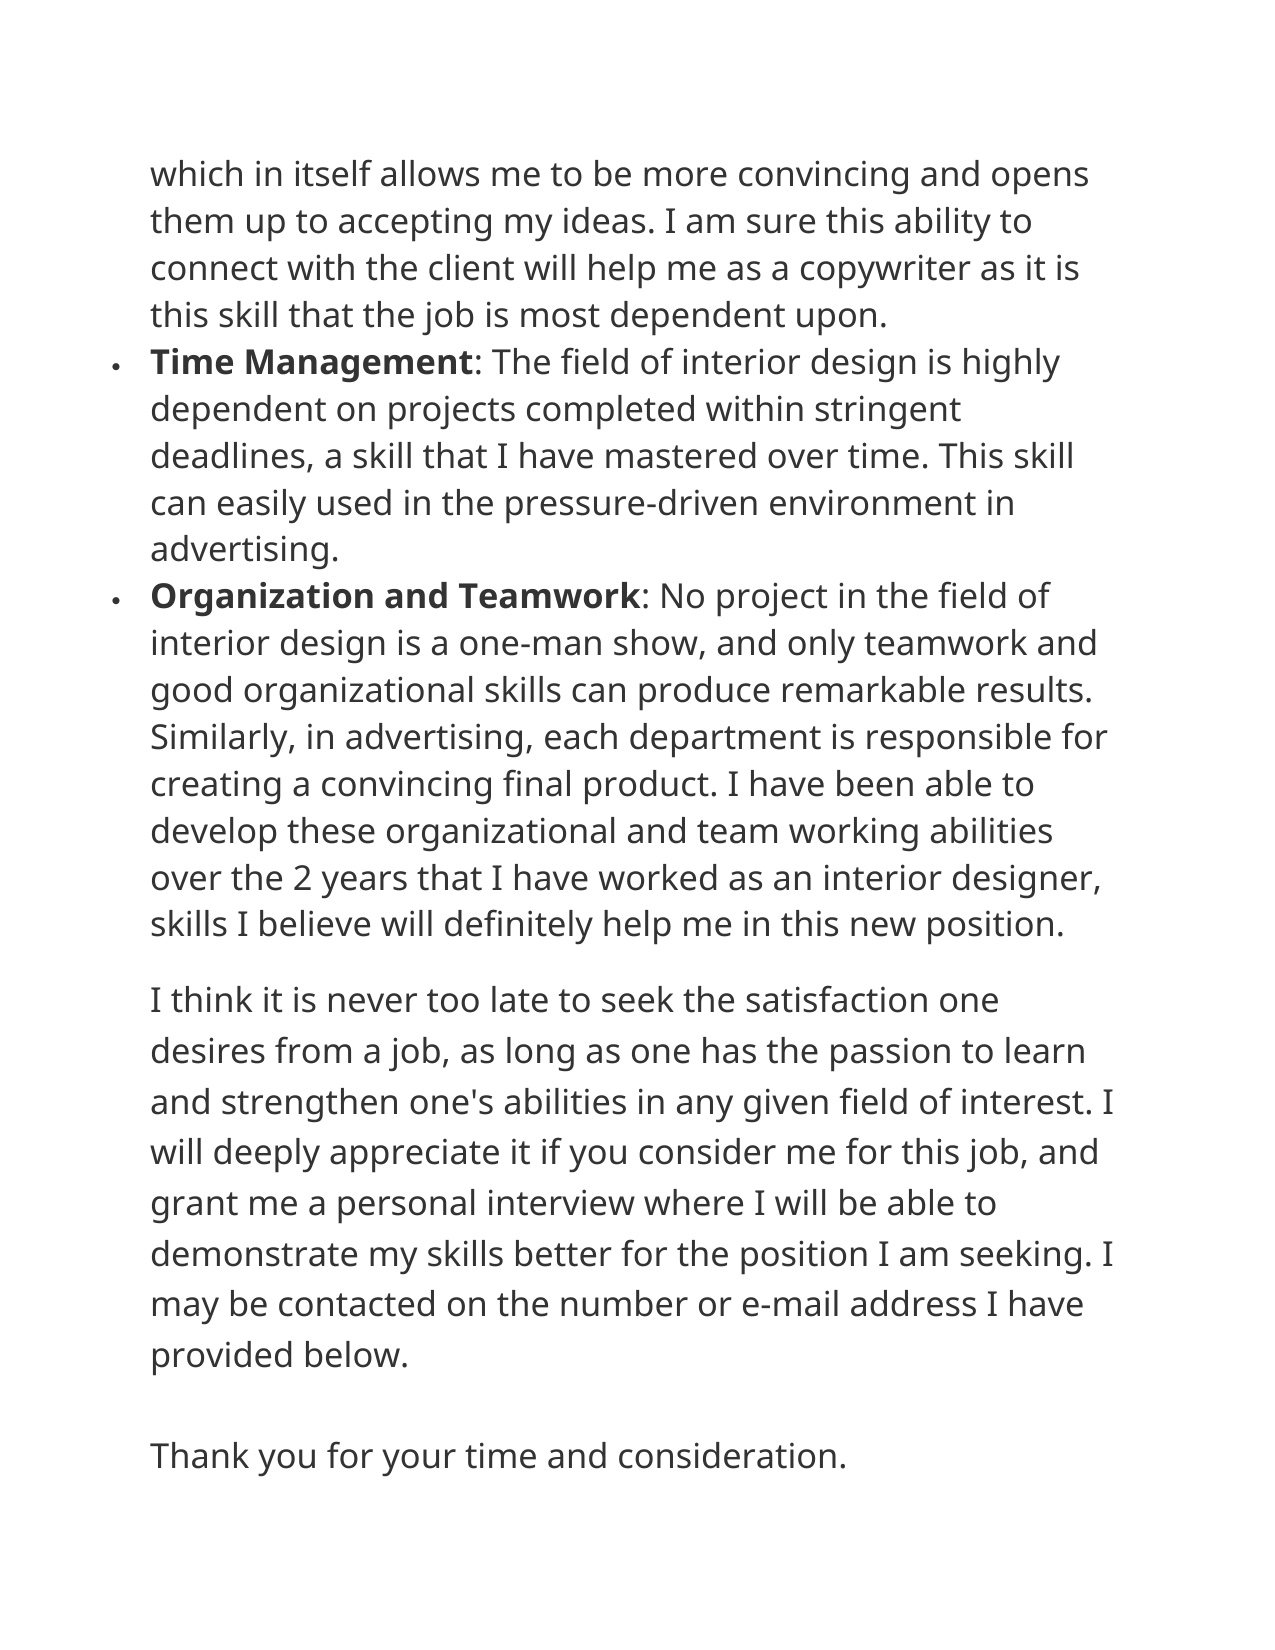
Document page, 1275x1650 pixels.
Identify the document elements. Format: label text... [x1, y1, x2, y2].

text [150, 976, 1125, 1478]
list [112, 150, 1125, 337]
list Time Management: The field of interior design is highly dependent on projects completed within stringent deadlines, a skill that I have mastered over time. This skill can easily used in the pressure-driven environment in advertising. [112, 337, 1125, 572]
list Organization and Teamwork: No project in the field of interior design is a one-man show, and only teamwork and good organizational skills can produce remarkable results. Similarly, in advertising, each department is responsible for creating a convincing final product. I have been able to develop these organizational and team working abilities over the 2 years that I have worked as an interior designer, skills I believe will definitely help me in this new position. [112, 572, 1125, 947]
